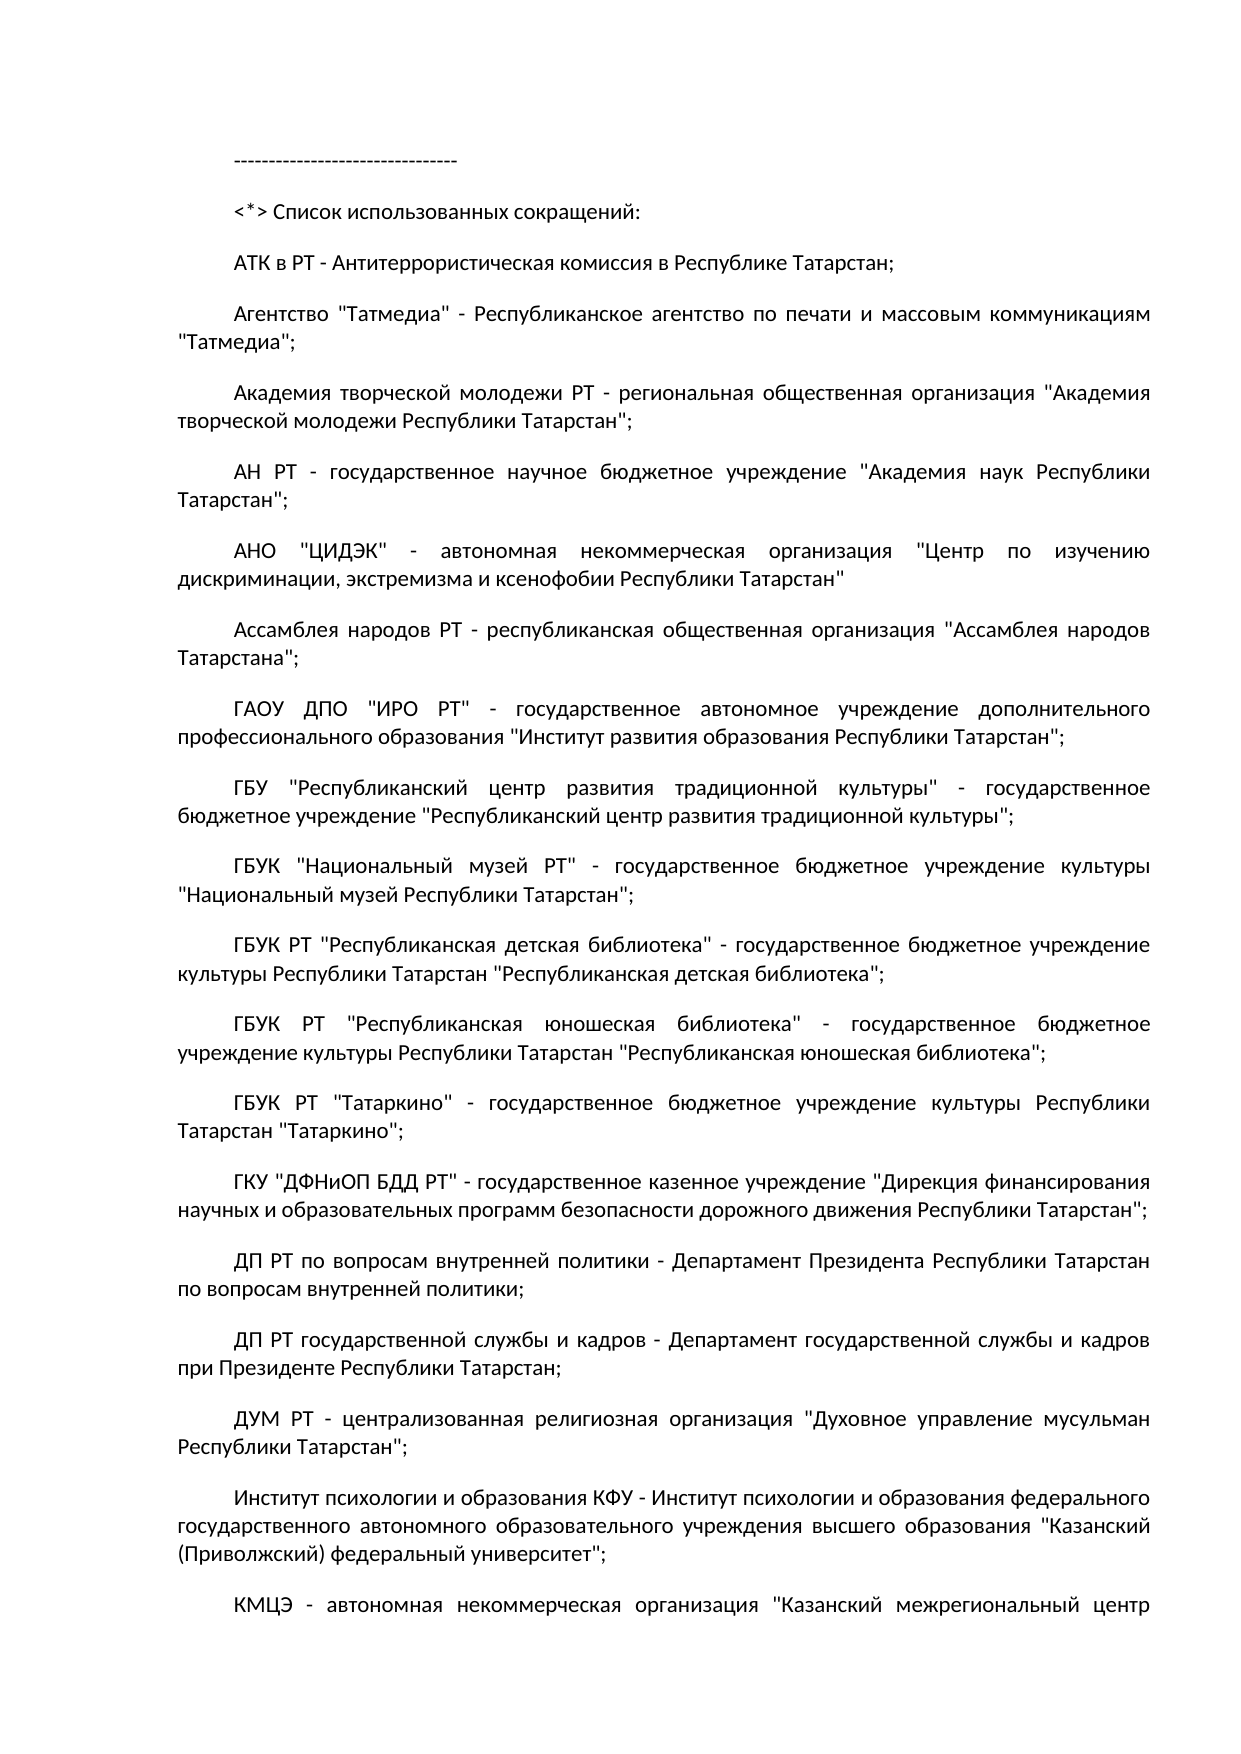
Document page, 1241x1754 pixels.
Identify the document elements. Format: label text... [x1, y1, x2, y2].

text Агентство "Татмедиа" - Республиканское агентство по печати и массовым коммуникациям "Татмедиа"; [177, 299, 1152, 355]
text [177, 1590, 1152, 1618]
text ГБУК РТ "Татаркино" - государственное бюджетное учреждение культуры Республики Татарстан "Татаркино"; [177, 1088, 1152, 1144]
text ДП РТ государственной службы и кадров - Департамент государственной службы и кадров при Президенте Республики Татарстан; [177, 1325, 1152, 1381]
text <*> Список использованных сокращений: [177, 197, 1152, 225]
text ГБУК "Национальный музей РТ" - государственное бюджетное учреждение культуры "Национальный музей Республики Татарстан"; [177, 852, 1152, 908]
text Ассамблея народов РТ - республиканская общественная организация "Ассамблея народов Татарстана"; [177, 615, 1152, 671]
text Институт психологии и образования КФУ - Институт психологии и образования федерального государственного автономного образовательного учреждения высшего образования "Казанский (Приволжский) федеральный университет"; [177, 1483, 1152, 1567]
text ДУМ РТ - централизованная религиозная организация "Духовное управление мусульман Республики Татарстан"; [177, 1404, 1152, 1460]
text АНО "ЦИДЭК" - автономная некоммерческая организация "Центр по изучению дискриминации, экстремизма и ксенофобии Республики Татарстан" [177, 536, 1152, 592]
text ГАОУ ДПО "ИРО РТ" - государственное автономное учреждение дополнительного профессионального образования "Институт развития образования Республики Татарстан"; [177, 694, 1152, 750]
text АТК в РТ - Антитеррористическая комиссия в Республике Татарстан; [177, 248, 1152, 276]
text -------------------------------- [177, 146, 1152, 174]
text ГБУ "Республиканский центр развития традиционной культуры" - государственное бюджетное учреждение "Республиканский центр развития традиционной культуры"; [177, 773, 1152, 829]
text ГКУ "ДФНиОП БДД РТ" - государственное казенное учреждение "Дирекция финансирования научных и образовательных программ безопасности дорожного движения Республики Татарстан"; [177, 1167, 1152, 1223]
text ГБУК РТ "Республиканская детская библиотека" - государственное бюджетное учреждение культуры Республики Татарстан "Республиканская детская библиотека"; [177, 931, 1152, 987]
text АН РТ - государственное научное бюджетное учреждение "Академия наук Республики Татарстан"; [177, 457, 1152, 513]
text ДП РТ по вопросам внутренней политики - Департамент Президента Республики Татарстан по вопросам внутренней политики; [177, 1246, 1152, 1302]
text Академия творческой молодежи РТ - региональная общественная организация "Академия творческой молодежи Республики Татарстан"; [177, 378, 1152, 434]
text ГБУК РТ "Республиканская юношеская библиотека" - государственное бюджетное учреждение культуры Республики Татарстан "Республиканская юношеская библиотека"; [177, 1009, 1152, 1066]
